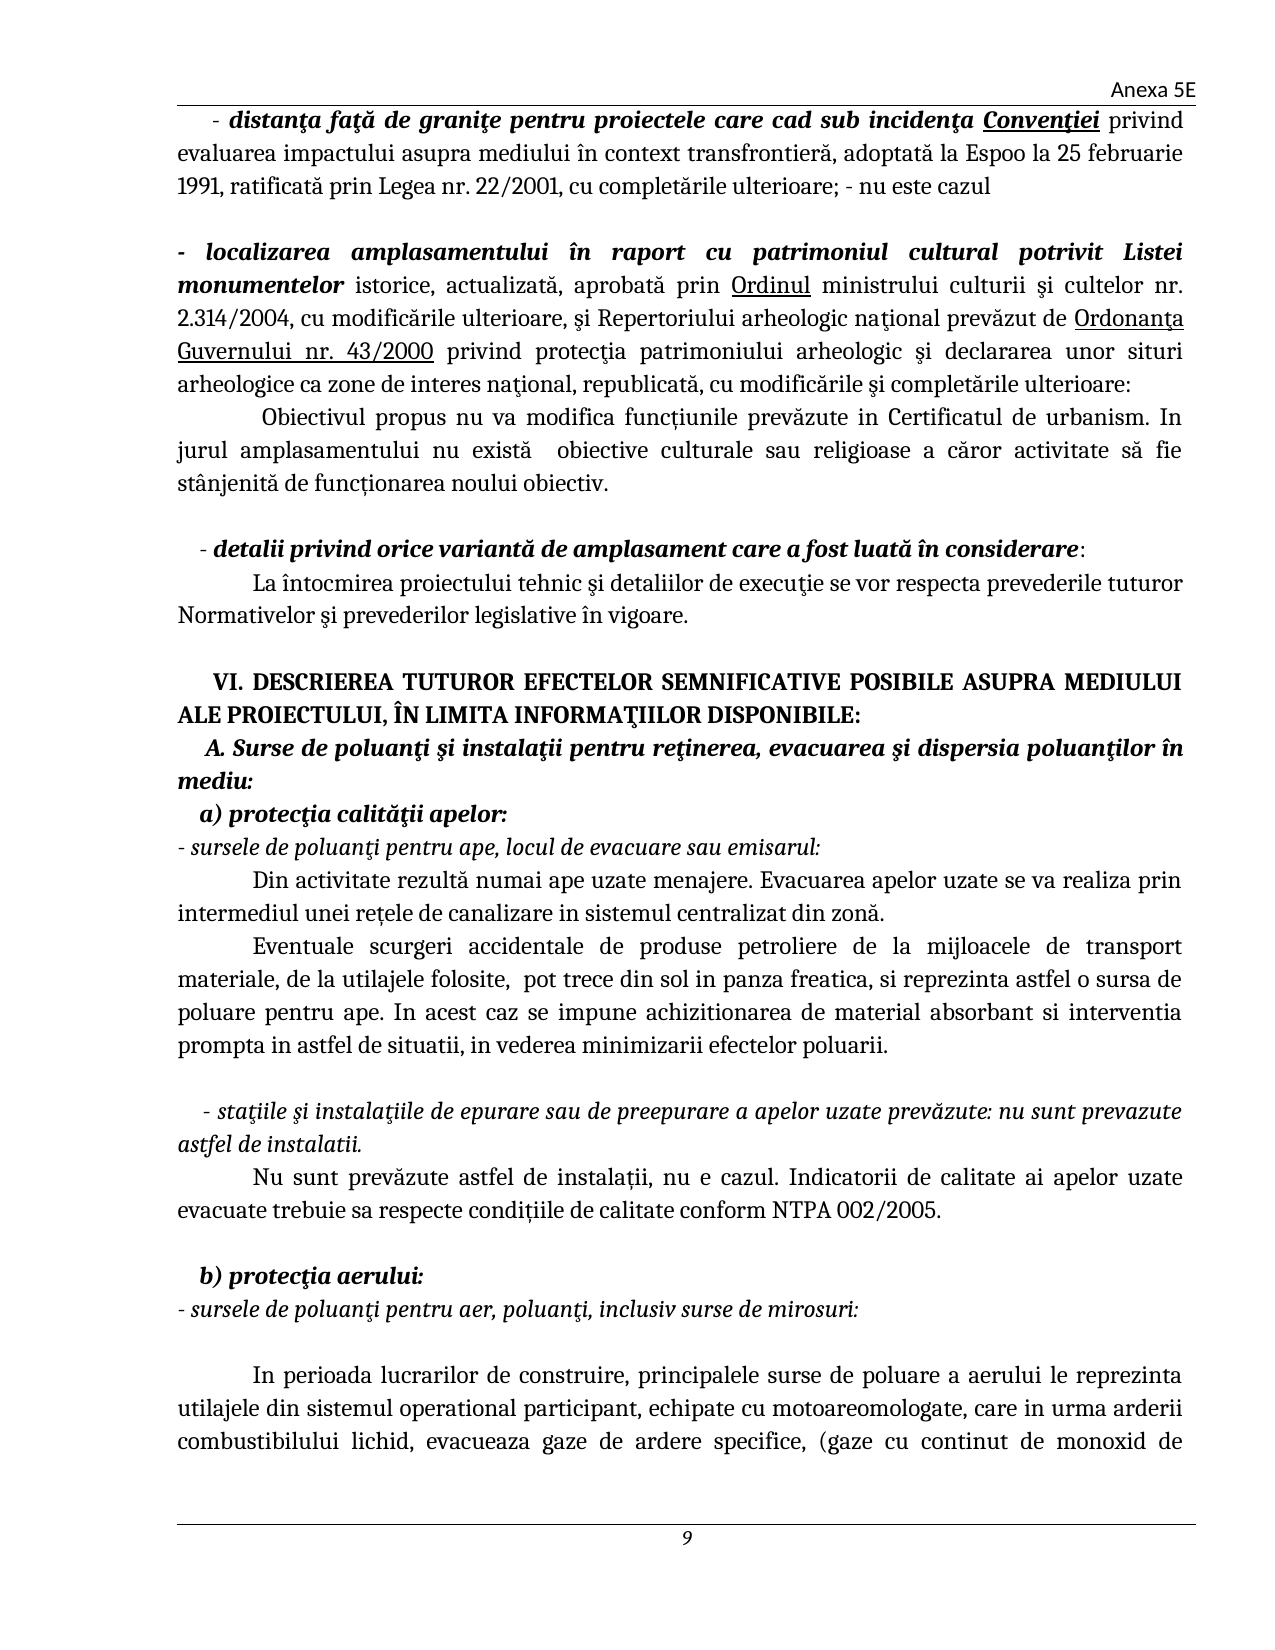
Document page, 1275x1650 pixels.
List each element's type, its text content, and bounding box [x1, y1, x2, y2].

text a) protecţia calităţii apelor: [177, 799, 1184, 828]
text b) protecţia aerului: [177, 1262, 1184, 1291]
text A. Surse de poluanţi şi instalaţii pentru reţinerea, evacuarea şi dispersia poluanţilor în mediu: [177, 733, 1184, 795]
text Nu sunt prevăzute astfel de instalații, nu e cazul. Indicatorii de calitate ai apelor uzate evacuate trebuie sa respecte condițiile de calitate conform NTPA 002/2005. [177, 1163, 1184, 1224]
text - sursele de poluanţi pentru ape, locul de evacuare sau emisarul: [177, 833, 1184, 861]
text - staţiile şi instalaţiile de epurare sau de preepurare a apelor uzate prevăzute: nu sunt prevazute astfel de instalatii. [177, 1097, 1184, 1158]
text - sursele de poluanţi pentru aer, poluanţi, inclusiv surse de mirosuri: [177, 1295, 1184, 1324]
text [177, 1361, 1184, 1456]
text La întocmirea proiectului tehnic şi detaliilor de execuţie se vor respecta prevederile tuturor Normativelor şi prevederilor legislative în vigoare. [177, 568, 1184, 630]
text - distanţa faţă de graniţe pentru proiectele care cad sub incidenţa Convenţiei privind evaluarea impactului asupra mediului în context transfrontieră, adoptată la Espoo la 25 februarie 1991, ratificată prin Legea nr. 22/2001, cu completările ulterioare; - nu este cazul [177, 106, 1184, 201]
text Obiectivul propus nu va modifica funcțiunile prevăzute in Certificatul de urbanism. In jurul amplasamentului nu există obiective culturale sau religioase a căror activitate să fie stânjenită de funcționarea noului obiectiv. [177, 403, 1184, 498]
text VI. DESCRIEREA TUTUROR EFECTELOR SEMNIFICATIVE POSIBILE ASUPRA MEDIULUI ALE PROIECTULUI, ÎN LIMITA INFORMAŢIILOR DISPONIBILE: [177, 667, 1184, 729]
text - detalii privind orice variantă de amplasament care a fost luată în considerare: [177, 535, 1184, 564]
text Din activitate rezultă numai ape uzate menajere. Evacuarea apelor uzate se va realiza prin intermediul unei rețele de canalizare in sistemul centralizat din zonă. [177, 866, 1184, 927]
text Eventuale scurgeri accidentale de produse petroliere de la mijloacele de transport materiale, de la utilajele folosite, pot trece din sol in panza freatica, si reprezinta astfel o sursa de poluare pentru ape. In acest caz se impune achizitionarea de material absorbant si interventia prompta in astfel de situatii, in vederea minimizarii efectelor poluarii. [177, 932, 1184, 1059]
text - localizarea amplasamentului în raport cu patrimoniul cultural potrivit Listei monumentelor istorice, actualizată, aprobată prin Ordinul ministrului culturii şi cultelor nr. 2.314/2004, cu modificările ulterioare, şi Repertoriului arheologic naţional prevăzut de Ordonanţa Guvernului nr. 43/2000 privind protecţia patrimoniului arheologic şi declararea unor situri arheologice ca zone de interes naţional, republicată, cu modificările şi completările ulterioare: [177, 238, 1184, 399]
